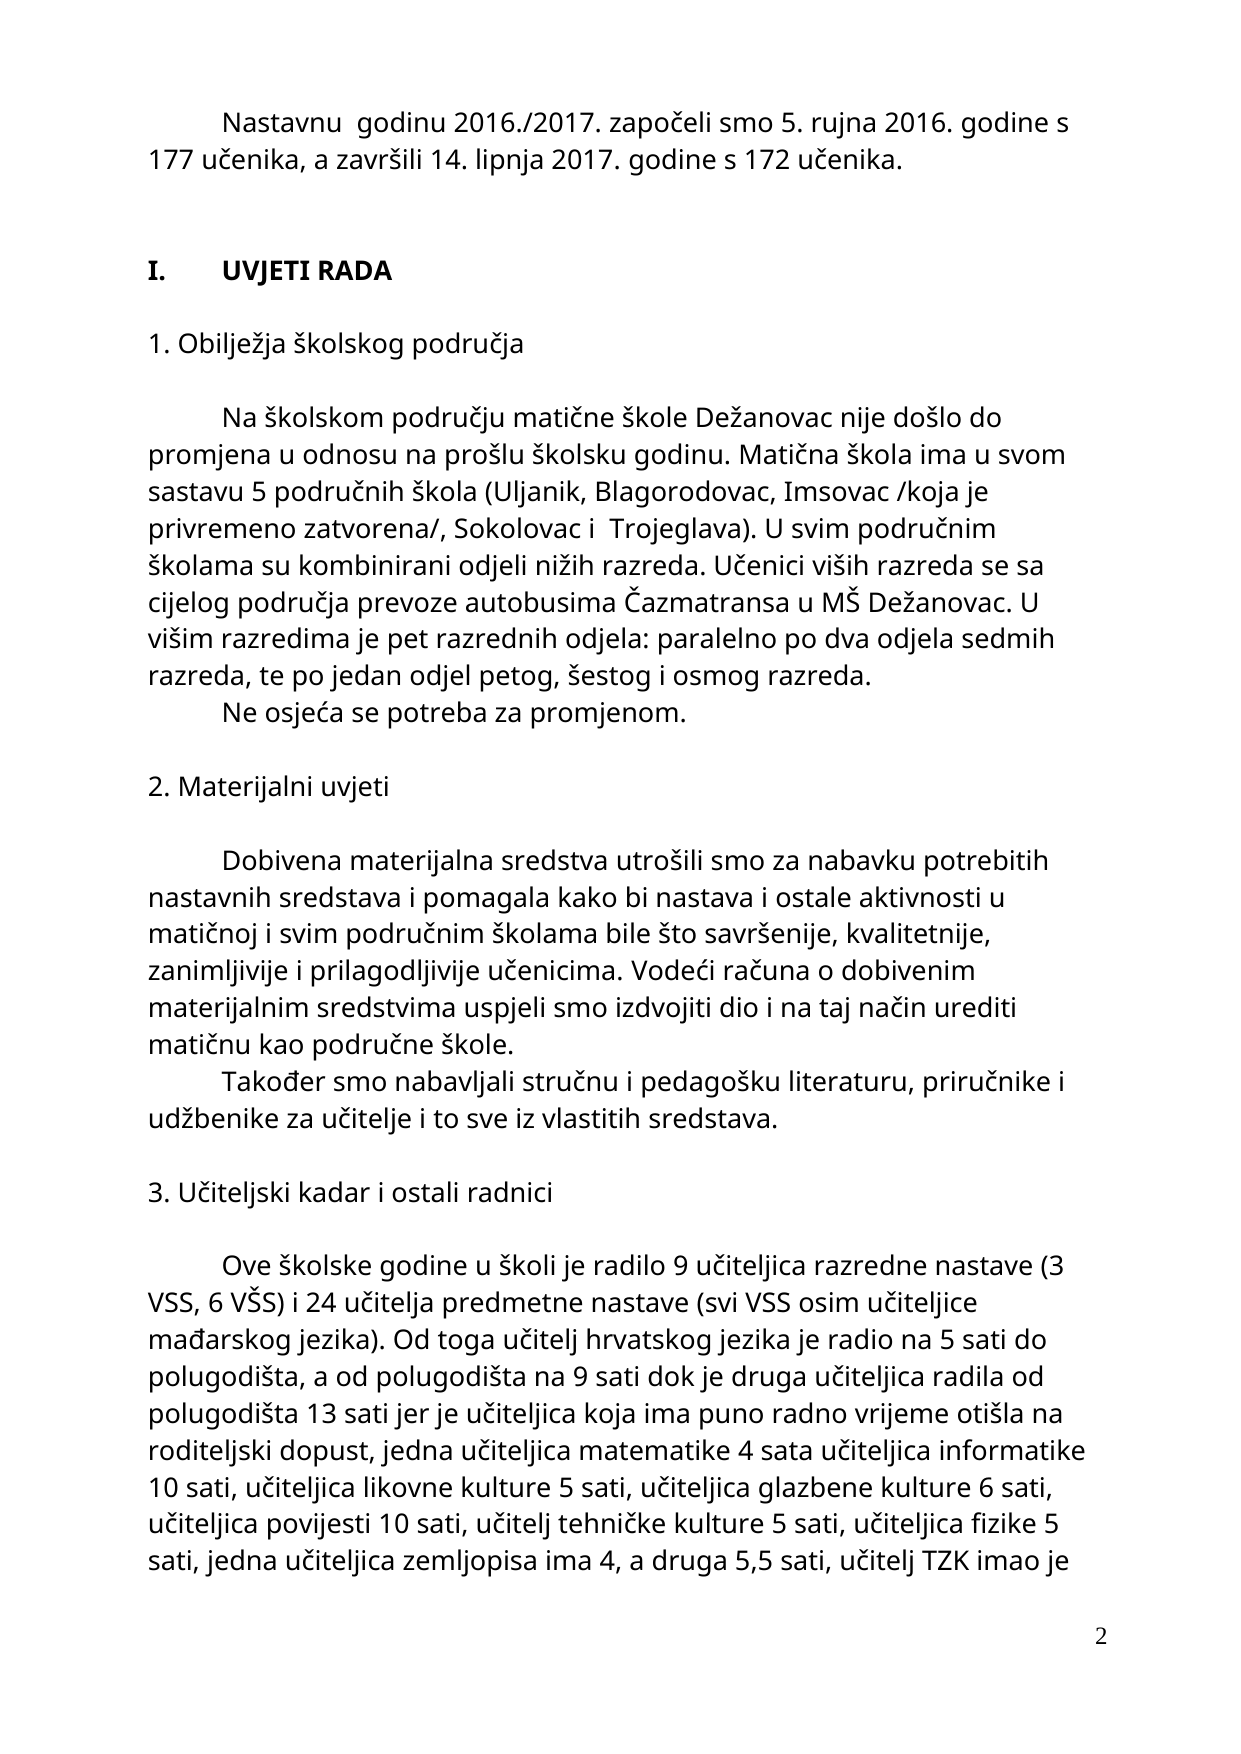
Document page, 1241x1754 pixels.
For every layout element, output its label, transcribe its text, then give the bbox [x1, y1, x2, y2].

text 3. Učiteljski kadar i ostali radnici [148, 1173, 1107, 1210]
text Na školskom području matične škole Dežanovac nije došlo do promjena u odnosu na prošlu školsku godinu. Matična škola ima u svom sastavu 5 područnih škola (Uljanik, Blagorodovac, Imsovac /koja je privremeno zatvorena/, Sokolovac i Trojeglava). U svim područnim školama su kombinirani odjeli nižih razreda. Učenici viših razreda se sa cijelog područja prevoze autobusima Čazmatransa u MŠ Dežanovac. U višim razredima je pet razrednih odjela: paralelno po dva odjela sedmih razreda, te po jedan odjel petog, šestog i osmog razreda. [148, 399, 1107, 694]
text Nastavnu godinu 2016./2017. započeli smo 5. rujna 2016. godine s 177 učenika, a završili 14. lipnja 2017. godine s 172 učenika. [148, 104, 1107, 177]
text 2. Materijalni uvjeti [148, 767, 1107, 804]
text Ne osjeća se potreba za promjenom. [148, 694, 1107, 731]
text 1. Obilježja školskog područja [148, 325, 1107, 362]
text I. UVJETI RADA [148, 251, 1107, 288]
text Dobivena materijalna sredstva utrošili smo za nabavku potrebitih nastavnih sredstava i pomagala kako bi nastava i ostale aktivnosti u matičnoj i svim područnim školama bile što savršenije, kvalitetnije, zanimljivije i prilagodljivije učenicima. Vodeći računa o dobivenim materijalnim sredstvima uspjeli smo izdvojiti dio i na taj način urediti matičnu kao područne škole. [148, 841, 1107, 1062]
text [148, 1247, 1107, 1579]
text Također smo nabavljali stručnu i pedagošku literaturu, priručnike i udžbenike za učitelje i to sve iz vlastitih sredstava. [148, 1062, 1107, 1136]
